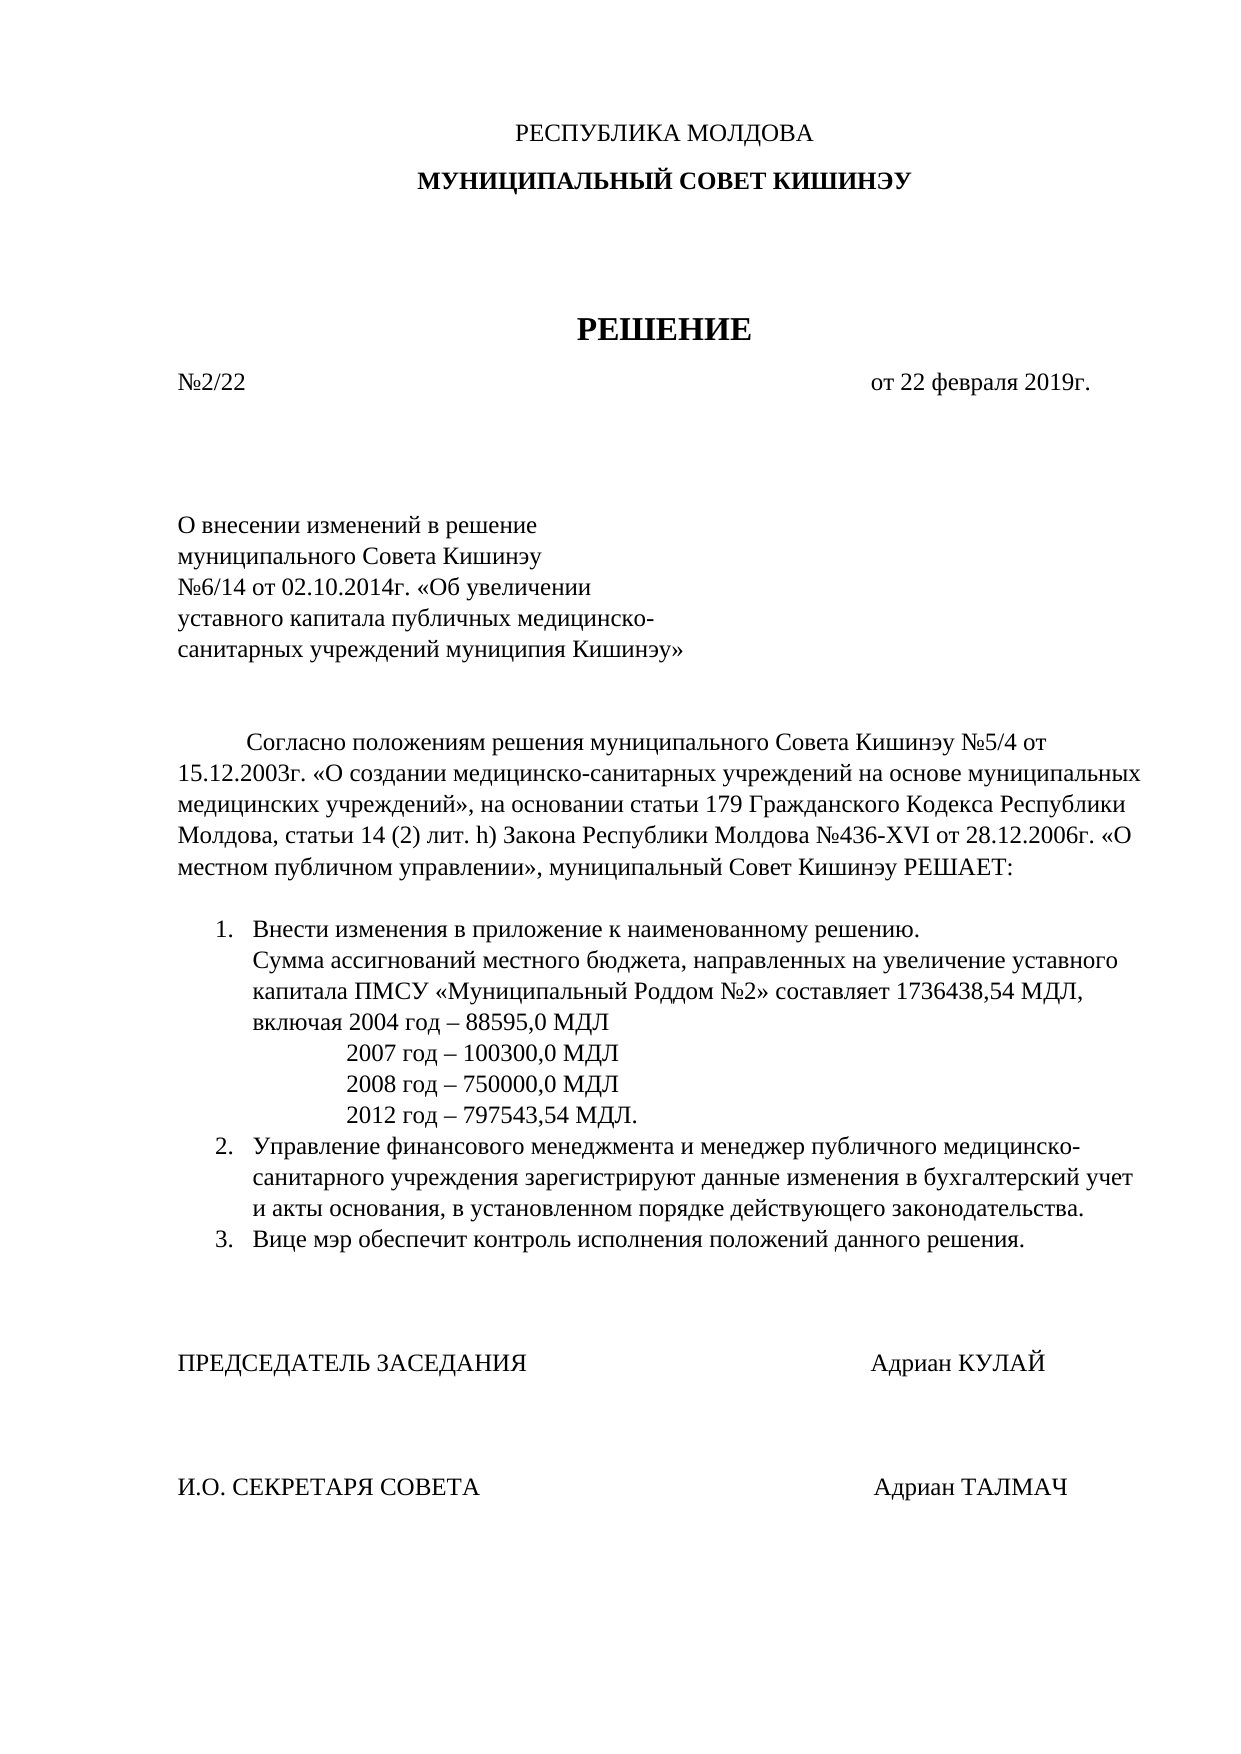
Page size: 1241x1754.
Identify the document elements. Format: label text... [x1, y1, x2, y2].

text Согласно положениям решения муниципального Совета Кишинэу №5/4 от 15.12.2003г. «О создании медицинско-санитарных учреждений на основе муниципальных медицинских учреждений», на основании статьи 179 Гражданского Кодекса Республики Молдова, статьи 14 (2) лит. h) Закона Республики Молдова №436-XVI от 28.12.2006г. «О местном публичном управлении», муниципальный Совет Кишинэу РЕШАЕТ: [177, 727, 1152, 880]
list Внести изменения в приложение к наименованному решению. [215, 914, 1152, 942]
list Сумма ассигнований местного бюджета, направленных на увеличение уставного капитала ПМСУ «Муниципальный Роддом №2» составляет 1736438,54 МДЛ, включая 2004 год – 88595,0 МДЛ [252, 945, 1152, 1036]
list 2012 год – 797543,54 МДЛ. [252, 1100, 1152, 1129]
text №6/14 от 02.10.2014г. «Об увеличении [177, 572, 1152, 601]
text О внесении изменений в решение [177, 510, 1152, 539]
text №2/22 от 22 февраля 2019г. [177, 367, 1152, 396]
text санитарных учреждений муниципия Кишинэу» [177, 634, 1152, 663]
text МУНИЦИПАЛЬНЫЙ СОВЕТ КИШИНЭУ [177, 166, 1152, 194]
text ПРЕДСЕДАТЕЛЬ ЗАСЕДАНИЯ Адриан КУЛАЙ [177, 1348, 1152, 1377]
list 2008 год – 750000,0 МДЛ [252, 1069, 1152, 1098]
text муниципального Совета Кишинэу [177, 541, 1152, 570]
list 2007 год – 100300,0 МДЛ [252, 1038, 1152, 1067]
list Вице мэр обеспечит контроль исполнения положений данного решения. [215, 1224, 1152, 1253]
text уставного капитала публичных медицинско- [177, 603, 1152, 632]
list Управление финансового менеджмента и менеджер публичного медицинско-санитарного учреждения зарегистрируют данные изменения в бухгалтерский учет и акты основания, в установленном порядке действующего законодательства. [215, 1131, 1152, 1222]
text РЕШЕНИЕ [177, 309, 1152, 347]
text И.О. СЕКРЕТАРЯ СОВЕТА Адриан ТАЛМАЧ [177, 1472, 1152, 1501]
text РЕСПУБЛИКА МОЛДОВА [177, 118, 1152, 147]
